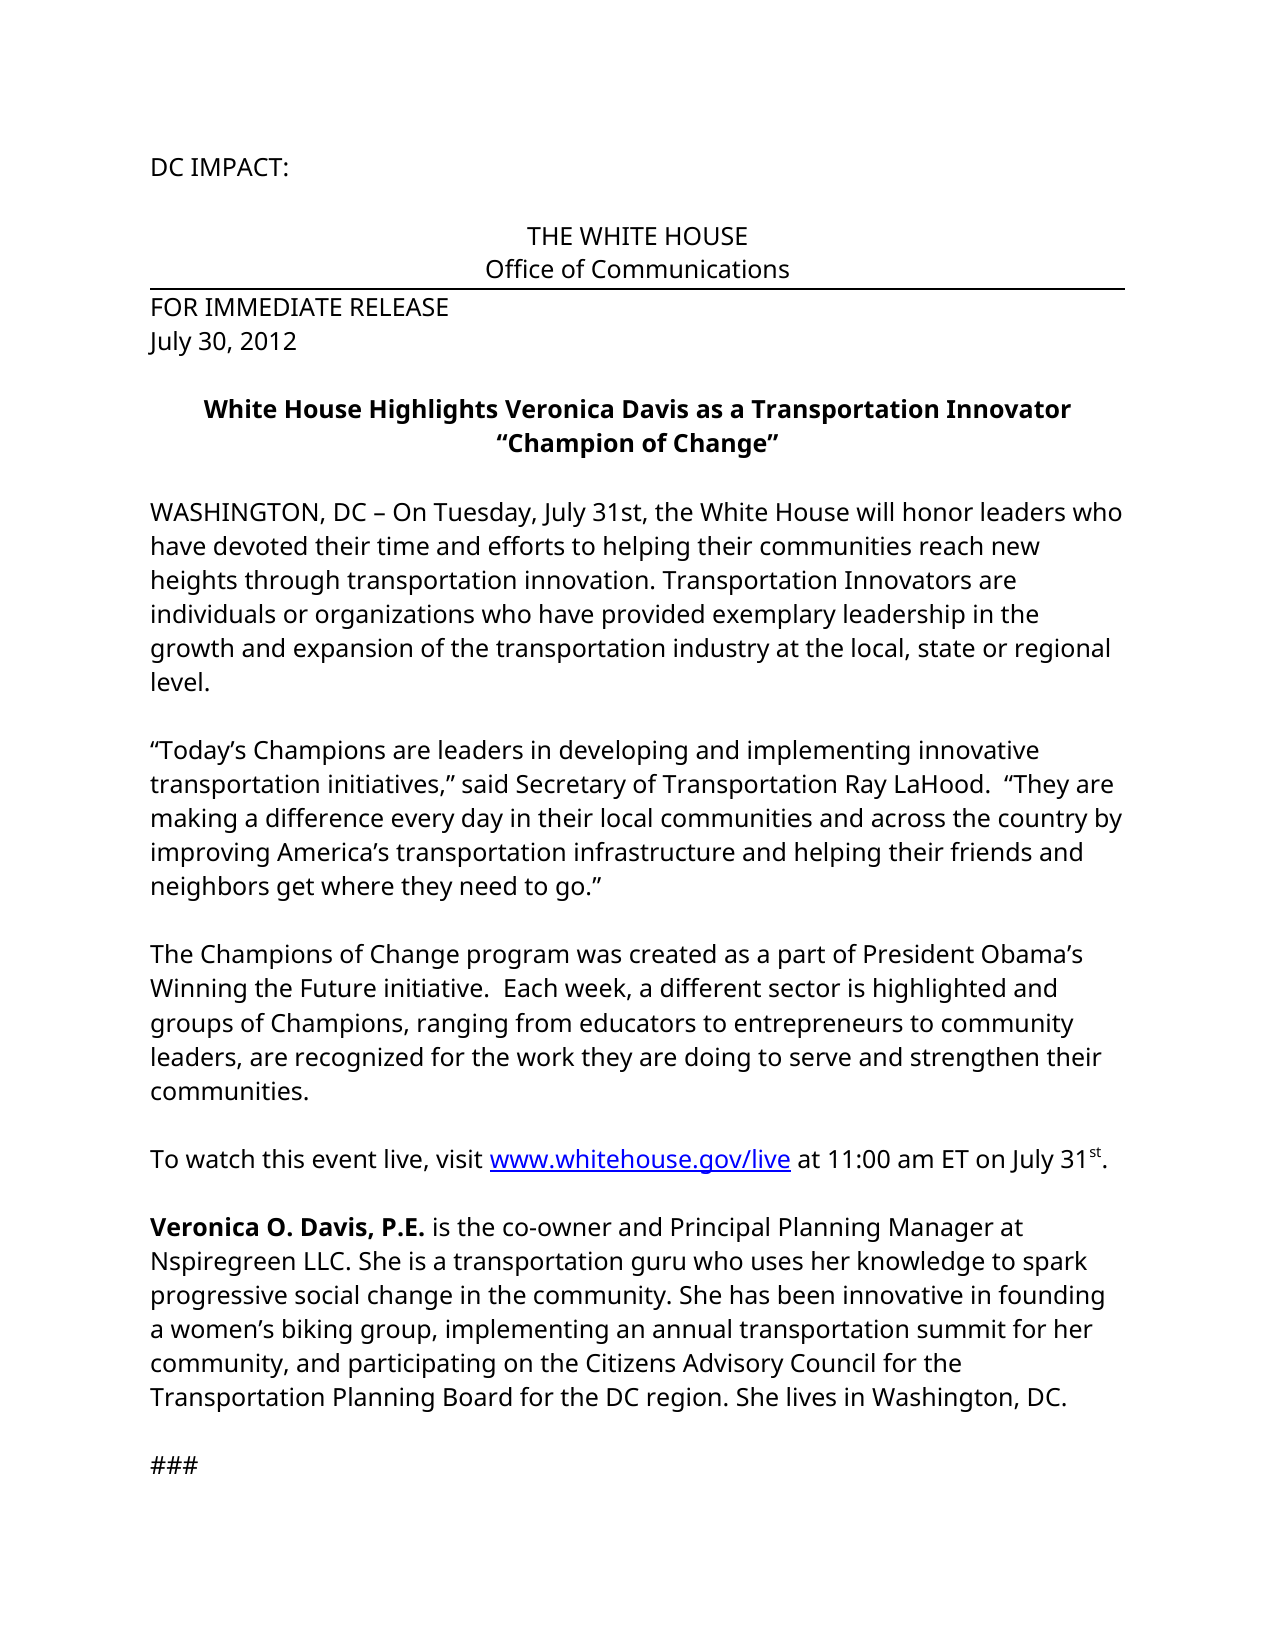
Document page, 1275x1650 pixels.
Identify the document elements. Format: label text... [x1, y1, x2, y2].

text To watch this event live, visit www.whitehouse.gov/live at 11:00 am ET on July 31st. [150, 1141, 1125, 1176]
text DC IMPACT: [150, 150, 1125, 184]
text ### [150, 1448, 1125, 1482]
text “Today’s Champions are leaders in developing and implementing innovative transportation initiatives,” said Secretary of Transportation Ray LaHood. “They are making a difference every day in their local communities and across the country by improving America’s transportation infrastructure and helping their friends and neighbors get where they need to go.” [150, 733, 1125, 903]
text THE WHITE HOUSE [150, 218, 1125, 252]
text Office of Communications [150, 252, 1125, 288]
text FOR IMMEDIATE RELEASE [150, 290, 1125, 324]
text July 30, 2012 [150, 324, 1125, 358]
text The Champions of Change program was created as a part of President Obama’s Winning the Future initiative. Each week, a different sector is highlighted and groups of Champions, ranging from educators to entrepreneurs to community leaders, are recognized for the work they are doing to serve and strengthen their communities. [150, 937, 1125, 1107]
text White House Highlights Veronica Davis as a Transportation Innovator “Champion of Change” [150, 392, 1125, 460]
text WASHINGTON, DC – On Tuesday, July 31st, the White House will honor leaders who have devoted their time and efforts to helping their communities reach new heights through transportation innovation. Transportation Innovators are individuals or organizations who have provided exemplary leadership in the growth and expansion of the transportation industry at the local, state or regional level. [150, 494, 1125, 699]
text Veronica O. Davis, P.E. is the co-owner and Principal Planning Manager at Nspiregreen LLC. She is a transportation guru who uses her knowledge to spark progressive social change in the community. She has been innovative in founding a women’s biking group, implementing an annual transportation summit for her community, and participating on the Citizens Advisory Council for the Transportation Planning Board for the DC region. She lives in Washington, DC. [150, 1209, 1125, 1414]
